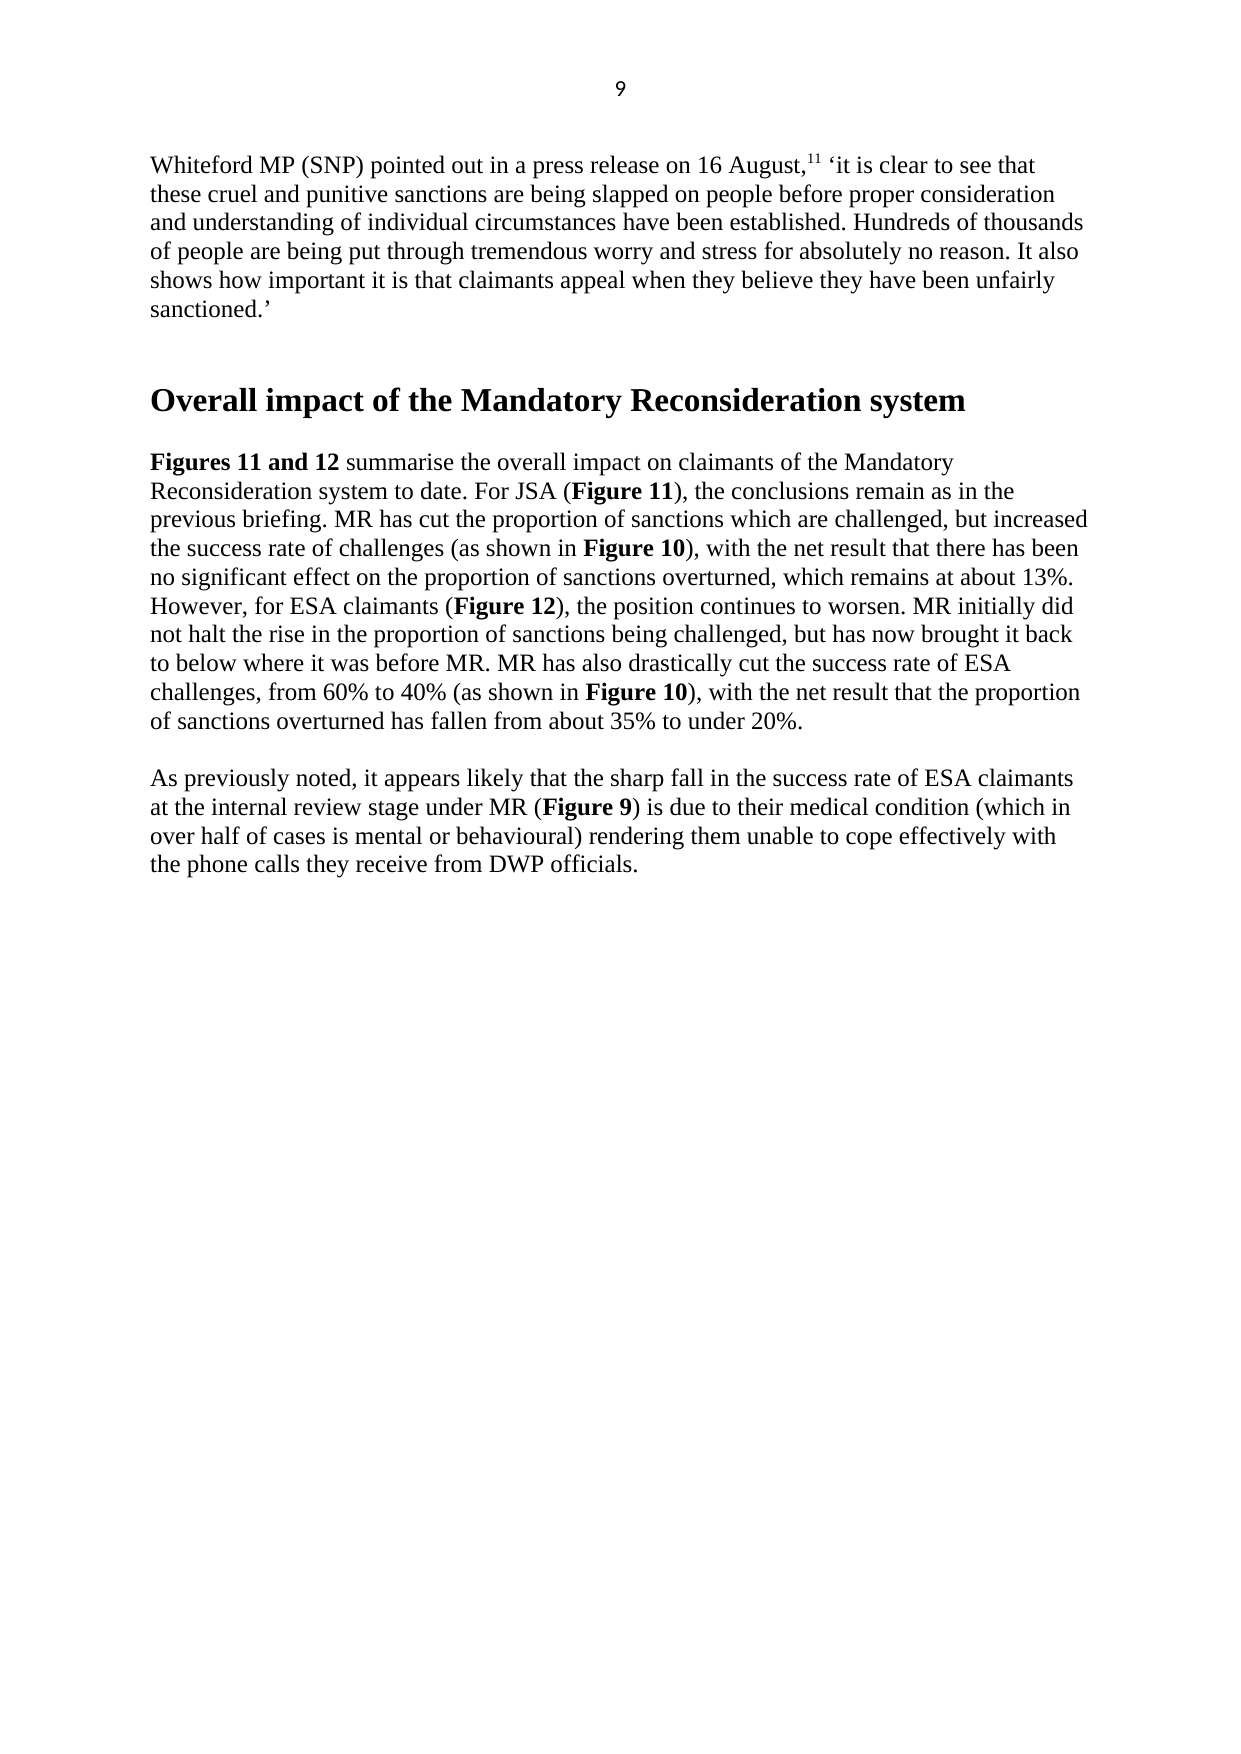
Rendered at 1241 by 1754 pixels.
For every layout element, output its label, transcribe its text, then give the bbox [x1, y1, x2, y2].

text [150, 150, 1090, 322]
text Overall impact of the Mandatory Reconsideration system [150, 380, 1090, 418]
text Figures 11 and 12 summarise the overall impact on claimants of the Mandatory Reconsideration system to date. For JSA (Figure 11), the conclusions remain as in the previous briefing. MR has cut the proportion of sanctions which are challenged, but increased the success rate of challenges (as shown in Figure 10), with the net result that there has been no significant effect on the proportion of sanctions overturned, which remains at about 13%. However, for ESA claimants (Figure 12), the position continues to worsen. MR initially did not halt the rise in the proportion of sanctions being challenged, but has now brought it back to below where it was before MR. MR has also drastically cut the success rate of ESA challenges, from 60% to 40% (as shown in Figure 10), with the net result that the proportion of sanctions overturned has fallen from about 35% to under 20%. [150, 447, 1090, 734]
text As previously noted, it appears likely that the sharp fall in the success rate of ESA claimants at the internal review stage under MR (Figure 9) is due to their medical condition (which in over half of cases is mental or behavioural) rendering them unable to cope effectively with the phone calls they receive from DWP officials. [150, 763, 1090, 878]
